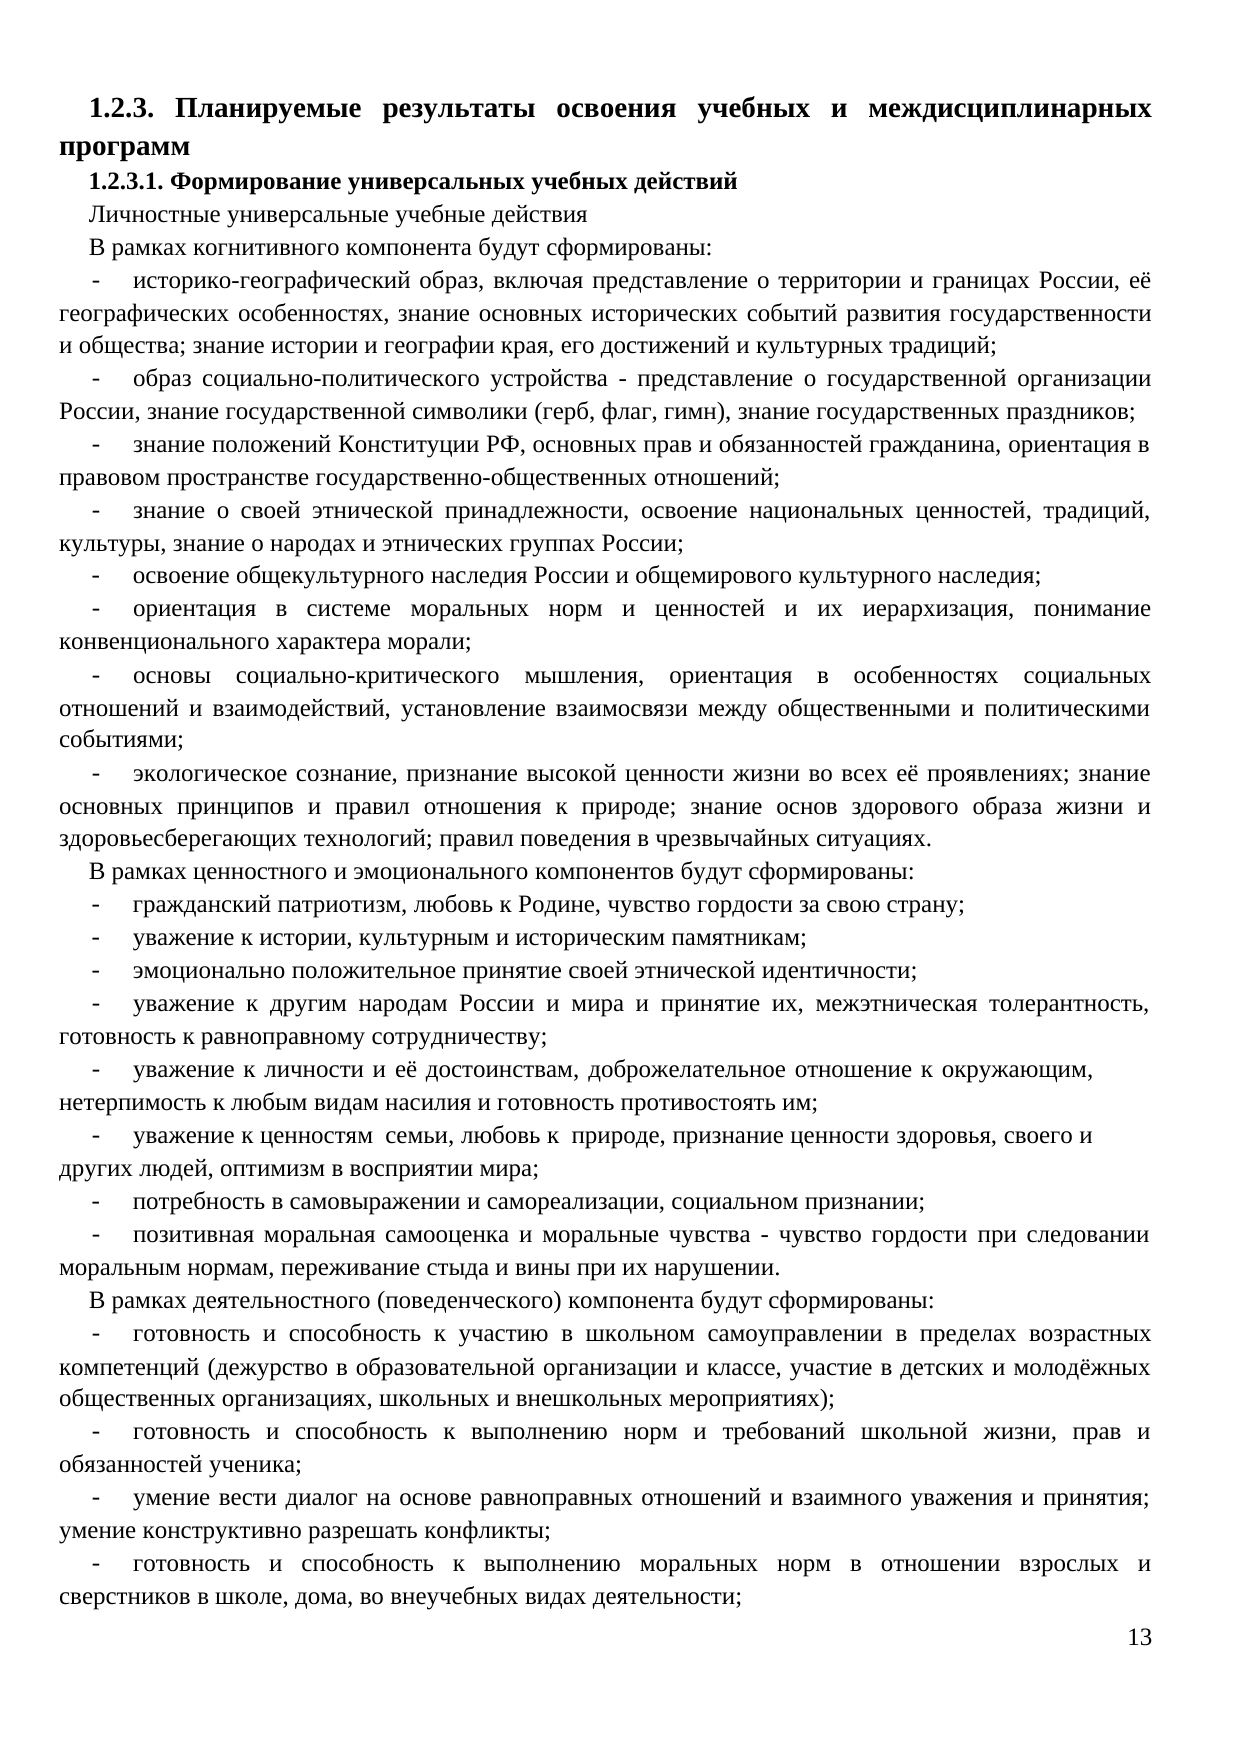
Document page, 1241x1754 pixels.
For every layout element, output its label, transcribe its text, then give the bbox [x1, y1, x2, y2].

list историко-географический образ, включая представление о территории и границах России, её географических особенностях, знание основных исторических событий развития государственности и общества; знание истории и географии края, его достижений и культурных традиций; [59, 265, 1152, 359]
list эмоционально положительное принятие своей этнической идентичности; [88, 955, 1176, 986]
subtitle Формирование универсальных учебных действий [88, 167, 1176, 195]
text В рамках когнитивного компонента будут сформированы: [88, 232, 1176, 261]
list гражданский патриотизм, любовь к Родине, чувство гордости за свою страну; [88, 889, 1176, 919]
list уважение к ценностям семьи, любовь к природе, признание ценности здоровья, своего и других людей, оптимизм в восприятии мира; [59, 1120, 1151, 1181]
list освоение общекультурного наследия России и общемирового культурного наследия; [88, 561, 1176, 591]
list позитивная моральная самооценка и моральные чувства - чувство гордости при следовании моральным нормам, переживание стыда и вины при их нарушении. [59, 1219, 1152, 1281]
list основы социально-критического мышления, ориентация в особенностях социальных отношений и взаимодействий, установление взаимосвязи между общественными и политическими событиями; [59, 660, 1151, 753]
list уважение к другим народам России и мира и принятие их, межэтническая толерантность, готовность к равноправному сотрудничеству; [59, 988, 1152, 1050]
list знание положений Конституции РФ, основных прав и обязанностей гражданина, ориентация в правовом пространстве государственно-общественных отношений; [59, 429, 1151, 490]
list готовность и способность к выполнению норм и требований школьной жизни, прав и обязанностей ученика; [59, 1416, 1151, 1478]
list готовность и способность к участию в школьном самоуправлении в пределах возрастных компетенций (дежурство в образовательной организации и классе, участие в детских и молодёжных общественных организациях, школьных и внешкольных мероприятиях); [59, 1318, 1152, 1412]
text Личностные универсальные учебные действия [88, 199, 1176, 228]
list уважение к личности и её достоинствам, доброжелательное отношение к окружающим, нетерпимость к любым видам насилия и готовность противостоять им; [59, 1054, 1151, 1116]
subtitle Планируемые результаты освоения учебных и междисциплинарных программ [59, 90, 1152, 162]
list знание о своей этнической принадлежности, освоение национальных ценностей, традиций, культуры, знание о народах и этнических группах России; [59, 495, 1151, 556]
text В рамках деятельностного (поведенческого) компонента будут сформированы: [88, 1285, 1176, 1314]
text В рамках ценностного и эмоционального компонентов будут сформированы: [88, 856, 1176, 885]
list потребность в самовыражении и самореализации, социальном признании; [88, 1186, 1176, 1216]
list умение вести диалог на основе равноправных отношений и взаимного уважения и принятия; умение конструктивно разрешать конфликты; [59, 1482, 1151, 1544]
list ориентация в системе моральных норм и ценностей и их иерархизация, понимание конвенционального характера морали; [59, 593, 1151, 655]
list экологическое сознание, признание высокой ценности жизни во всех её проявлениях; знание основных принципов и правил отношения к природе; знание основ здорового образа жизни и здоровьесберегающих технологий; правил поведения в чрезвычайных ситуациях. [59, 758, 1151, 852]
list готовность и способность к выполнению моральных норм в отношении взрослых и сверстников в школе, дома, во внеучебных видах деятельности; [59, 1548, 1151, 1610]
list образ социально-политического устройства - представление о государственной организации России, знание государственной символики (герб, флаг, гимн), знание государственных праздников; [59, 363, 1152, 425]
list уважение к истории, культурным и историческим памятникам; [88, 922, 1176, 953]
